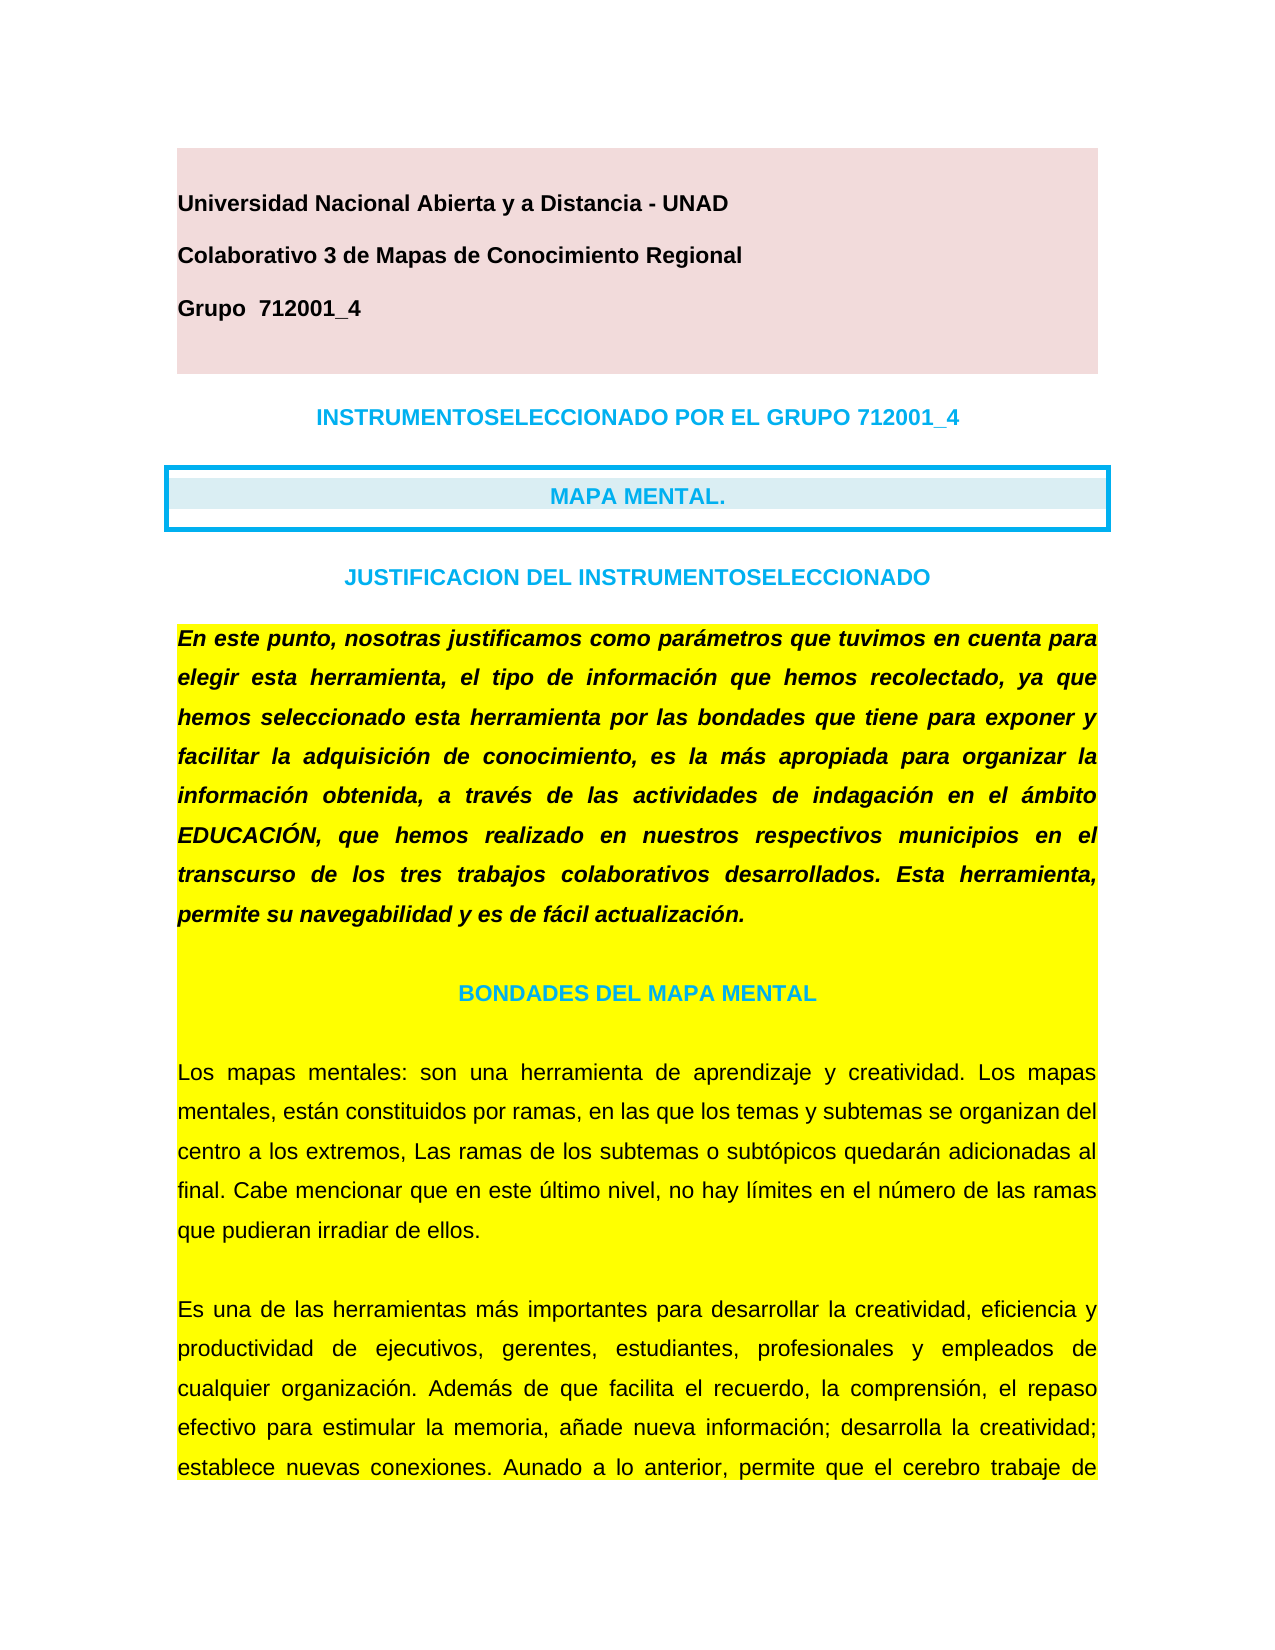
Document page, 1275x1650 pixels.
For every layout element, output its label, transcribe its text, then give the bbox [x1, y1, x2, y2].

text MAPA MENTAL. [169, 478, 1106, 509]
text Grupo 712001_4 [177, 295, 1098, 321]
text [177, 1296, 1098, 1480]
text INSTRUMENTOSELECCIONADO POR EL GRUPO 712001_4 [177, 404, 1098, 431]
text JUSTIFICACION DEL INSTRUMENTOSELECCIONADO [177, 564, 1098, 590]
text BONDADES DEL MAPA MENTAL [177, 980, 1098, 1006]
text Los mapas mentales: son una herramienta de aprendizaje y creatividad. Los mapas mentales, están constituidos por ramas, en las que los temas y subtemas se organizan del centro a los extremos, Las ramas de los subtemas o subtópicos quedarán adicionadas al final. Cabe mencionar que en este último nivel, no hay límites en el número de las ramas que pudieran irradiar de ellos. [177, 1059, 1098, 1243]
text En este punto, nosotras justificamos como parámetros que tuvimos en cuenta para elegir esta herramienta, el tipo de información que hemos recolectado, ya que hemos seleccionado esta herramienta por las bondades que tiene para exponer y facilitar la adquisición de conocimiento, es la más apropiada para organizar la información obtenida, a través de las actividades de indagación en el ámbito EDUCACIÓN, que hemos realizado en nuestros respectivos municipios en el transcurso de los tres trabajos colaborativos desarrollados. Esta herramienta, permite su navegabilidad y es de fácil actualización. [177, 624, 1098, 927]
text Colaborativo 3 de Mapas de Conocimiento Regional [177, 242, 1098, 269]
text Universidad Nacional Abierta y a Distancia - UNAD [177, 189, 1098, 216]
